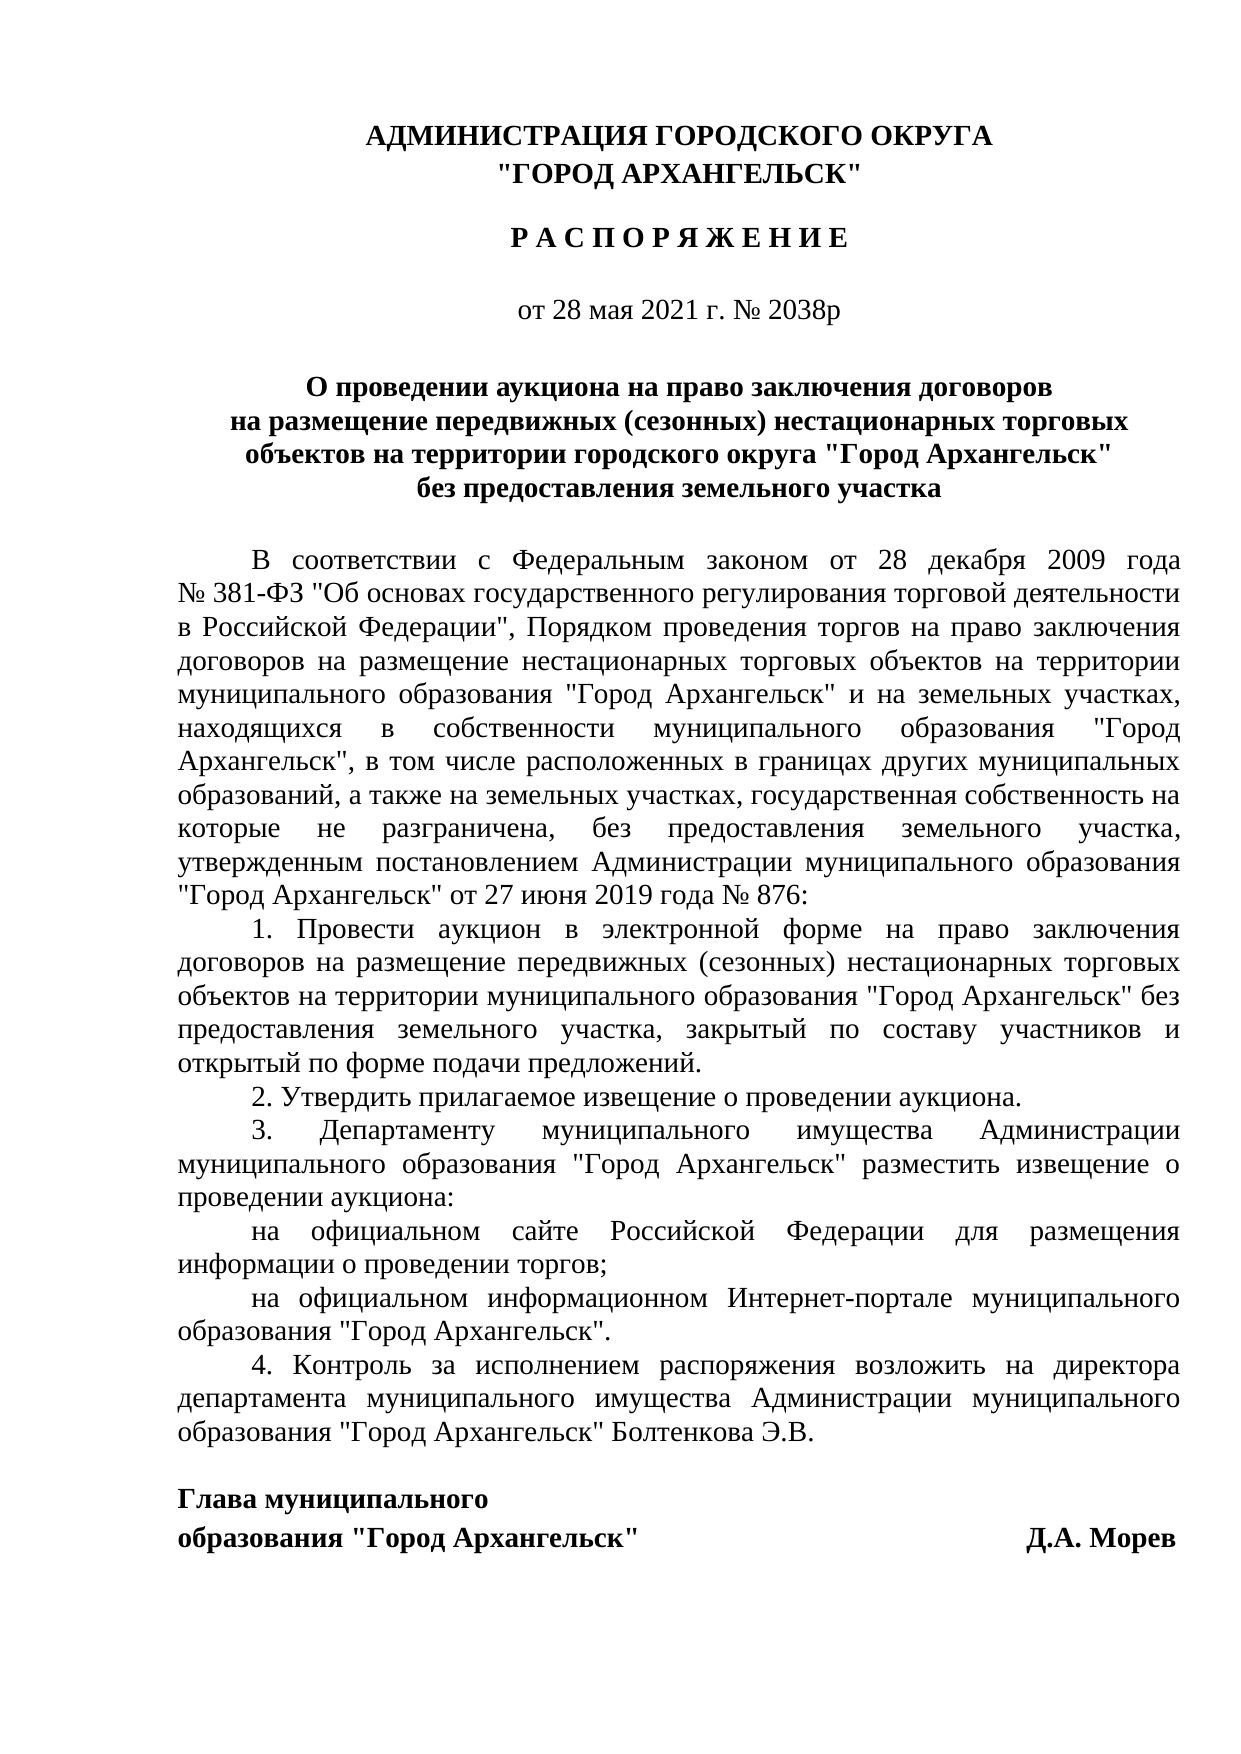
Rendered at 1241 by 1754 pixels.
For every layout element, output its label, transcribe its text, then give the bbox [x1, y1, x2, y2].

subtitle Р А С П О Р Я Ж Е Н И Е [177, 220, 1181, 254]
text на размещение передвижных (сезонных) нестационарных торговых объектов на территории городского округа "Город Архангельск" [177, 403, 1181, 470]
text от 28 мая 2021 г. № 2038р [177, 292, 1181, 326]
text О проведении аукциона на право заключения договоров [177, 369, 1181, 403]
text В соответствии с Федеральным законом от 28 декабря 2009 года № 381-ФЗ "Об основах государственного регулирования торговой деятельности в Российской Федерации", Порядком проведения торгов на право заключения договоров на размещение нестационарных торговых объектов на территории муниципального образования "Город Архангельск" и на земельных участках, находящихся в собственности муниципального образования "Город Архангельск", в том числе расположенных в границах других муниципальных образований, а также на земельных участках, государственная собственность на которые не разграничена, без предоставления земельного участка, утвержденным постановлением Администрации муниципального образования "Город Архангельск" от 27 июня 2019 года № 876: [177, 542, 1181, 911]
text на официальном сайте Российской Федерации для размещения информации о проведении торгов; [177, 1213, 1181, 1280]
text на официальном информационном Интернет-портале муниципального образования "Город Архангельск". [177, 1280, 1181, 1347]
text без предоставления земельного участка [177, 470, 1181, 503]
text Глава муниципального [177, 1481, 1181, 1515]
text образования "Город Архангельск" Д.А. Морев [177, 1520, 1181, 1553]
text 2. Утвердить прилагаемое извещение о проведении аукциона. [177, 1079, 1181, 1112]
text АДМИНИСТРАЦИЯ ГОРОДСКОГО ОКРУГА [177, 118, 1181, 152]
text 3. Департаменту муниципального имущества Администрации муниципального образования "Город Архангельск" разместить извещение о проведении аукциона: [177, 1112, 1181, 1213]
text 4. Контроль за исполнением распоряжения возложить на директора департамента муниципального имущества Администрации муниципального образования "Город Архангельск" Болтенкова Э.В. [177, 1347, 1181, 1448]
text 1. Провести аукцион в электронной форме на право заключения договоров на размещение передвижных (сезонных) нестационарных торговых объектов на территории муниципального образования "Город Архангельск" без предоставления земельного участка, закрытый по составу участников и открытый по форме подачи предложений. [177, 911, 1181, 1079]
text "ГОРОД АРХАНГЕЛЬСК" [177, 157, 1181, 190]
